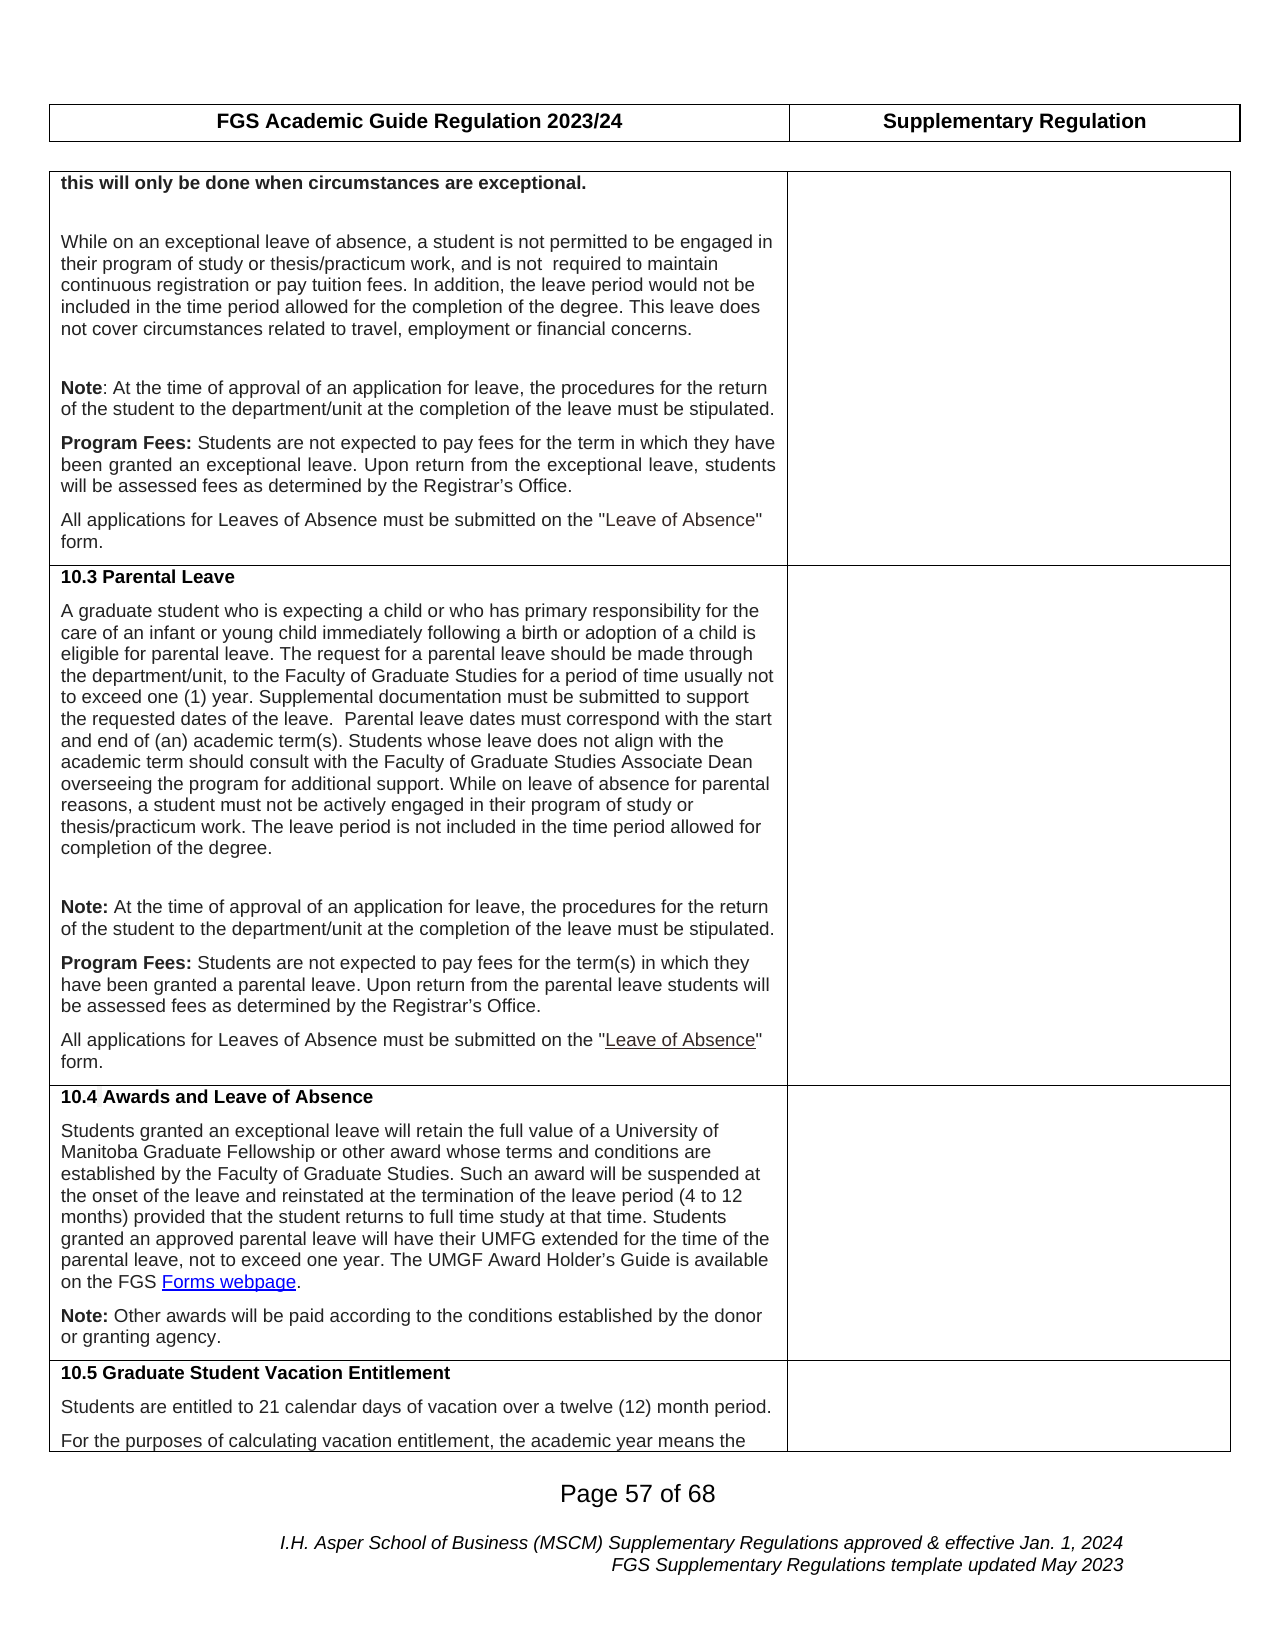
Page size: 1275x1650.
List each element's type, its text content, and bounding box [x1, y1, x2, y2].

table_cell [788, 1361, 1230, 1451]
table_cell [50, 1361, 787, 1451]
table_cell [50, 172, 787, 565]
table_cell [788, 566, 1230, 1085]
table_cell [788, 172, 1230, 565]
table_cell 10.4 Awards and Leave of Absence Students granted an exceptional leave will retain the full value of a University of Manitoba Graduate Fellowship or other award whose terms and conditions are established by the Faculty of Graduate Studies. Such an award will be suspended at the onset of the leave and reinstated at the termination of the leave period (4 to 12 months) provided that the student returns to full time study at that time. Students granted an approved parental leave will have their UMFG extended for the time of the parental leave, not to exceed one year. The UMGF Award Holder’s Guide is available on the FGS Forms webpage. Note: Other awards will be paid according to the conditions established by the donor or granting agency. [50, 1086, 787, 1360]
table_cell [788, 1086, 1230, 1360]
table_cell 10.3 Parental Leave A graduate student who is expecting a child or who has primary responsibility for the care of an infant or young child immediately following a birth or adoption of a child is eligible for parental leave. The request for a parental leave should be made through the department/unit, to the Faculty of Graduate Studies for a period of time usually not to exceed one (1) year. Supplemental documentation must be submitted to support the requested dates of the leave. Parental leave dates must correspond with the start and end of (an) academic term(s). Students whose leave does not align with the academic term should consult with the Faculty of Graduate Studies Associate Dean overseeing the program for additional support. While on leave of absence for parental reasons, a student must not be actively engaged in their program of study or thesis/practicum work. The leave period is not included in the time period allowed for completion of the degree. Note: At the time of approval of an application for leave, the procedures for the return of the student to the department/unit at the completion of the leave must be stipulated. Program Fees: Students are not expected to pay fees for the term(s) in which they have been granted a parental leave. Upon return from the parental leave students will be assessed fees as determined by the Registrar’s Office. All applications for Leaves of Absence must be submitted on the "Leave of Absence" form. [50, 566, 787, 1085]
